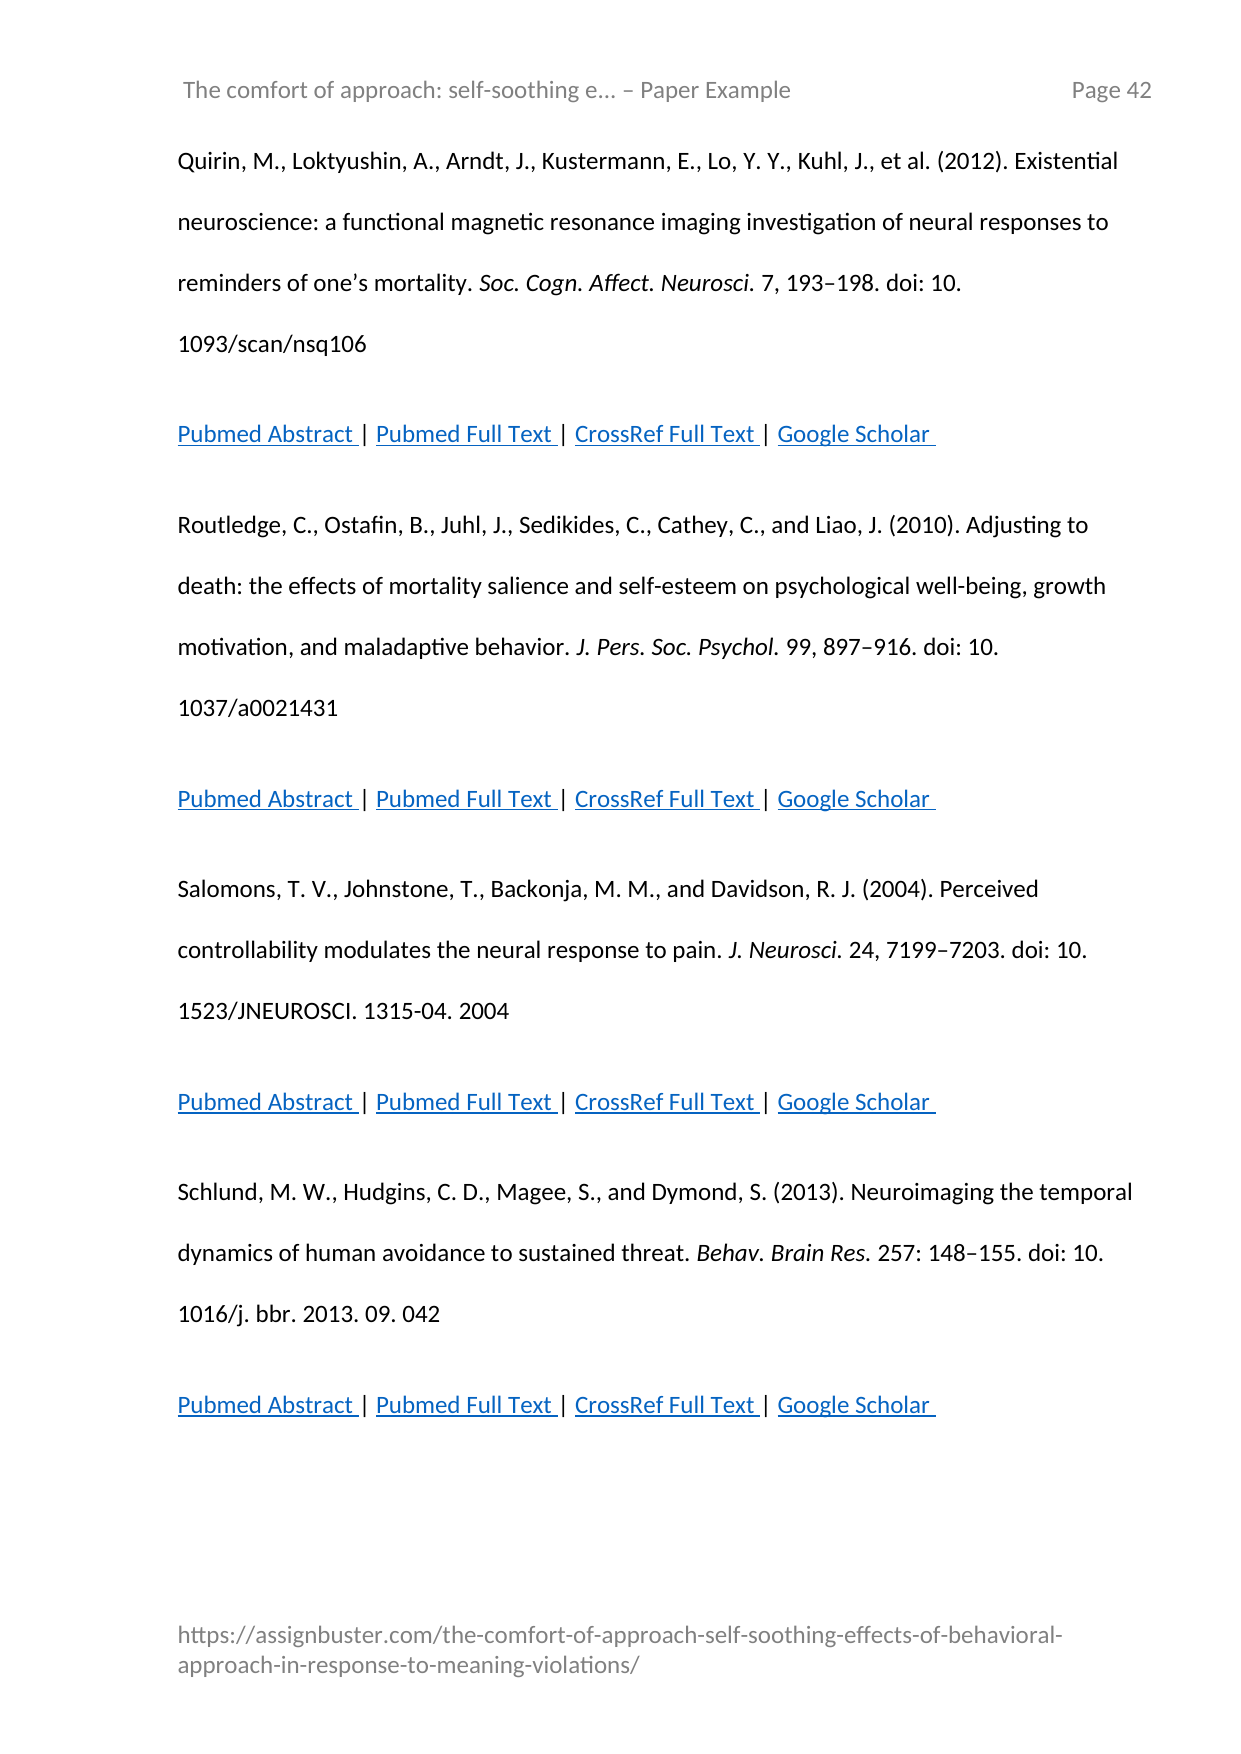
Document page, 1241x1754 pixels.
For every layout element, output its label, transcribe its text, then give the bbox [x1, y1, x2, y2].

text Pubmed Abstract | Pubmed Full Text | CrossRef Full Text | Google Scholar [177, 1389, 1152, 1419]
text Pubmed Abstract | Pubmed Full Text | CrossRef Full Text | Google Scholar [177, 419, 1152, 449]
text Routledge, C., Ostafin, B., Juhl, J., Sedikides, C., Cathey, C., and Liao, J. (2010). Adjusting to death: the effects of mortality salience and self-esteem on psychological well-being, growth motivation, and maladaptive behavior. J. Pers. Soc. Psychol. 99, 897–916. doi: 10. 1037/a0021431 [177, 509, 1152, 723]
text Quirin, M., Loktyushin, A., Arndt, J., Kustermann, E., Lo, Y. Y., Kuhl, J., et al. (2012). Existential neuroscience: a functional magnetic resonance imaging investigation of neural responses to reminders of one’s mortality. Soc. Cogn. Affect. Neurosci. 7, 193–198. doi: 10. 1093/scan/nsq106 [177, 145, 1152, 359]
text Schlund, M. W., Hudgins, C. D., Magee, S., and Dymond, S. (2013). Neuroimaging the temporal dynamics of human avoidance to sustained threat. Behav. Brain Res. 257: 148–155. doi: 10. 1016/j. bbr. 2013. 09. 042 [177, 1176, 1152, 1329]
text Pubmed Abstract | Pubmed Full Text | CrossRef Full Text | Google Scholar [177, 1086, 1152, 1116]
text Pubmed Abstract | Pubmed Full Text | CrossRef Full Text | Google Scholar [177, 783, 1152, 813]
text Salomons, T. V., Johnstone, T., Backonja, M. M., and Davidson, R. J. (2004). Perceived controllability modulates the neural response to pain. J. Neurosci. 24, 7199–7203. doi: 10. 1523/JNEUROSCI. 1315-04. 2004 [177, 873, 1152, 1026]
